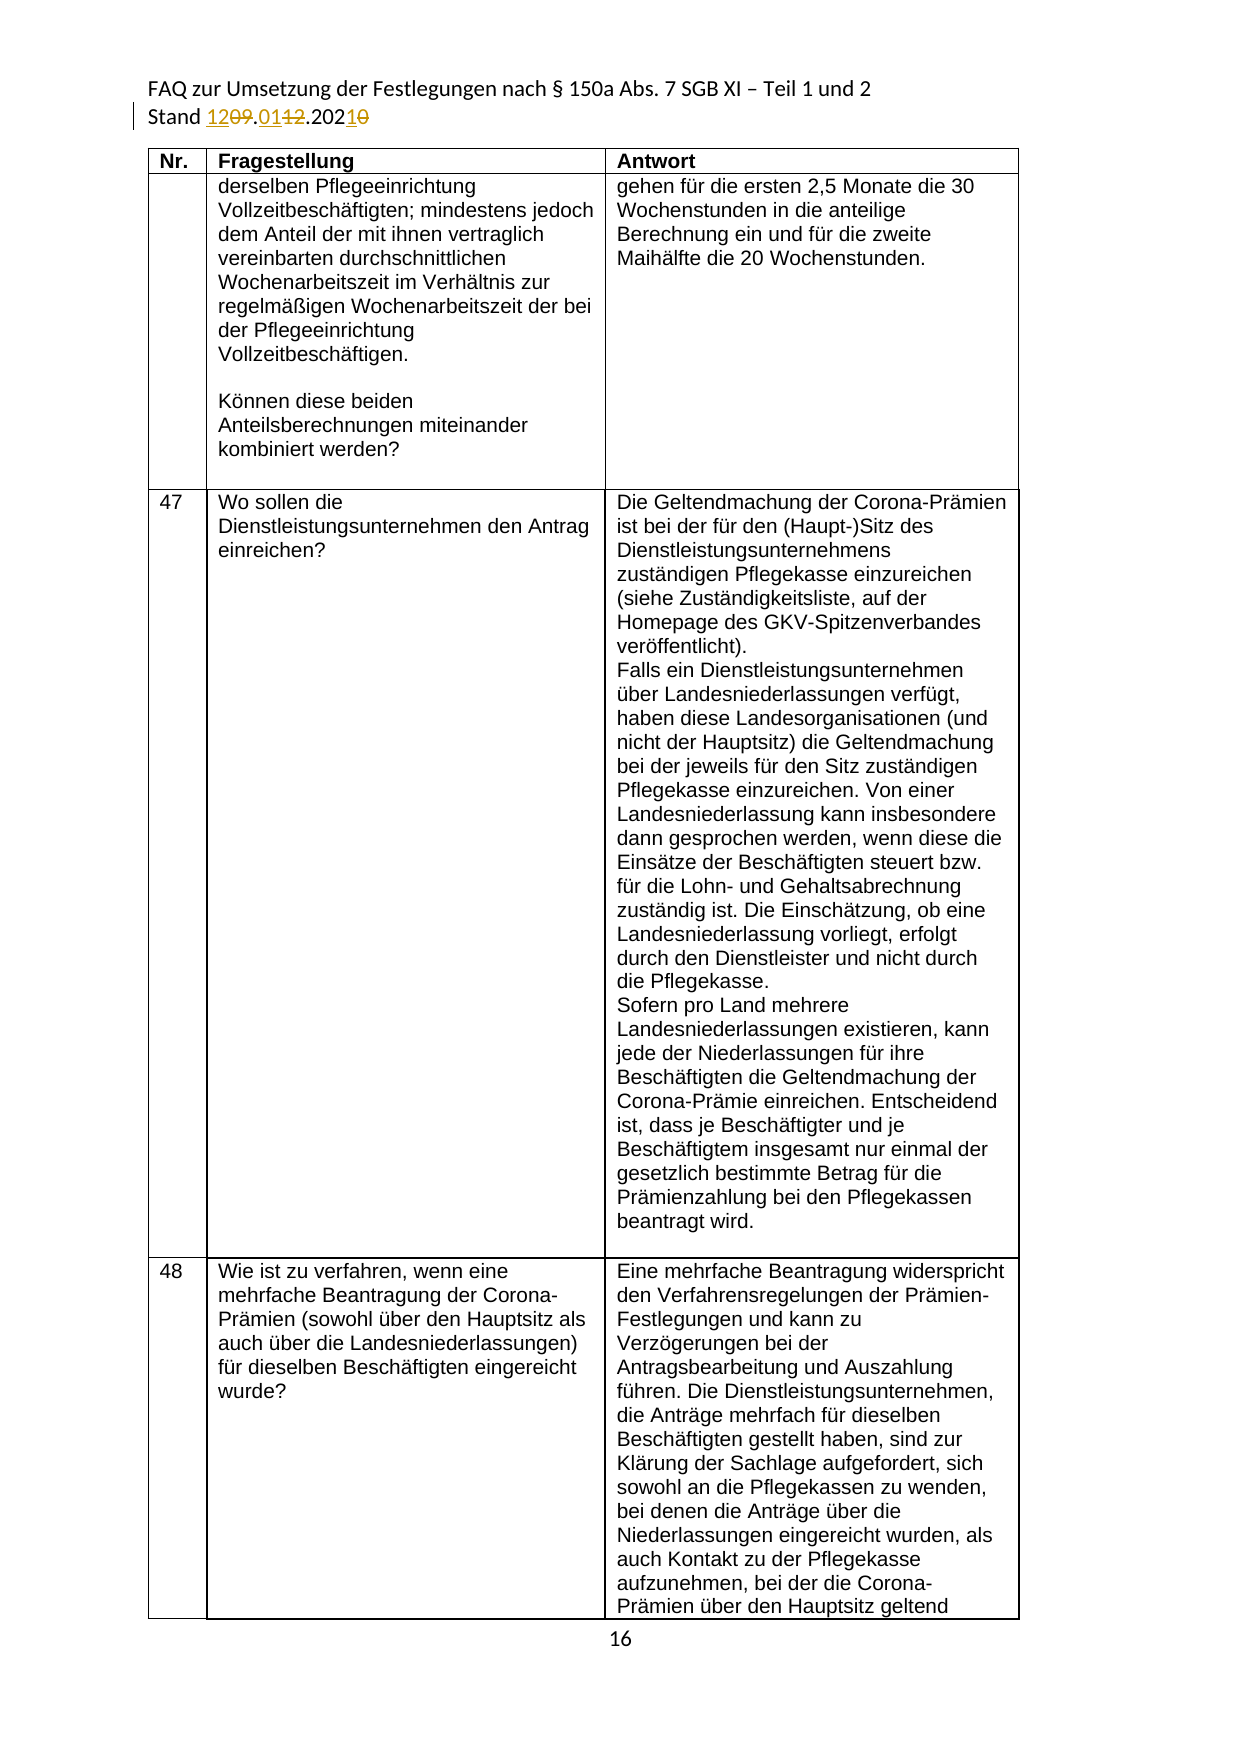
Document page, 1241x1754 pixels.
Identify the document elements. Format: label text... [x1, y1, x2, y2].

table_cell 46 [149, 174, 206, 489]
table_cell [208, 1259, 604, 1618]
table_header Antwort [606, 149, 1018, 173]
table_cell 47 [149, 490, 206, 1257]
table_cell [207, 174, 605, 489]
table_cell Die Geltendmachung der Corona-Prämien ist bei der für den (Haupt-)Sitz des Dienstleistungsunternehmens zuständigen Pflegekasse einzureichen (siehe Zuständigkeitsliste, auf der Homepage des GKV-Spitzenverbandes veröffentlicht). Falls ein Dienstleistungsunternehmen über Landesniederlassungen verfügt, haben diese Landesorganisationen (und nicht der Hauptsitz) die Geltendmachung bei der jeweils für den Sitz zuständigen Pflegekasse einzureichen. Von einer Landesniederlassung kann insbesondere dann gesprochen werden, wenn diese die Einsätze der Beschäftigten steuert bzw. für die Lohn- und Gehaltsabrechnung zuständig ist. Die Einschätzung, ob eine Landesniederlassung vorliegt, erfolgt durch den Dienstleister und nicht durch die Pflegekasse. Sofern pro Land mehrere Landesniederlassungen existieren, kann jede der Niederlassungen für ihre Beschäftigten die Geltendmachung der Corona-Prämie einreichen. Entscheidend ist, dass je Beschäftigter und je Beschäftigtem insgesamt nur einmal der gesetzlich bestimmte Betrag für die Prämienzahlung bei den Pflegekassen beantragt wird. [606, 490, 1018, 1257]
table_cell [606, 1259, 1018, 1618]
table_header Fragestellung [207, 149, 605, 173]
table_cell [606, 174, 1018, 489]
table_header Nr. [149, 149, 206, 173]
table_cell 48 [149, 1258, 206, 1618]
table_cell Wo sollen die Dienstleistungsunternehmen den Antrag einreichen? [208, 490, 604, 1257]
